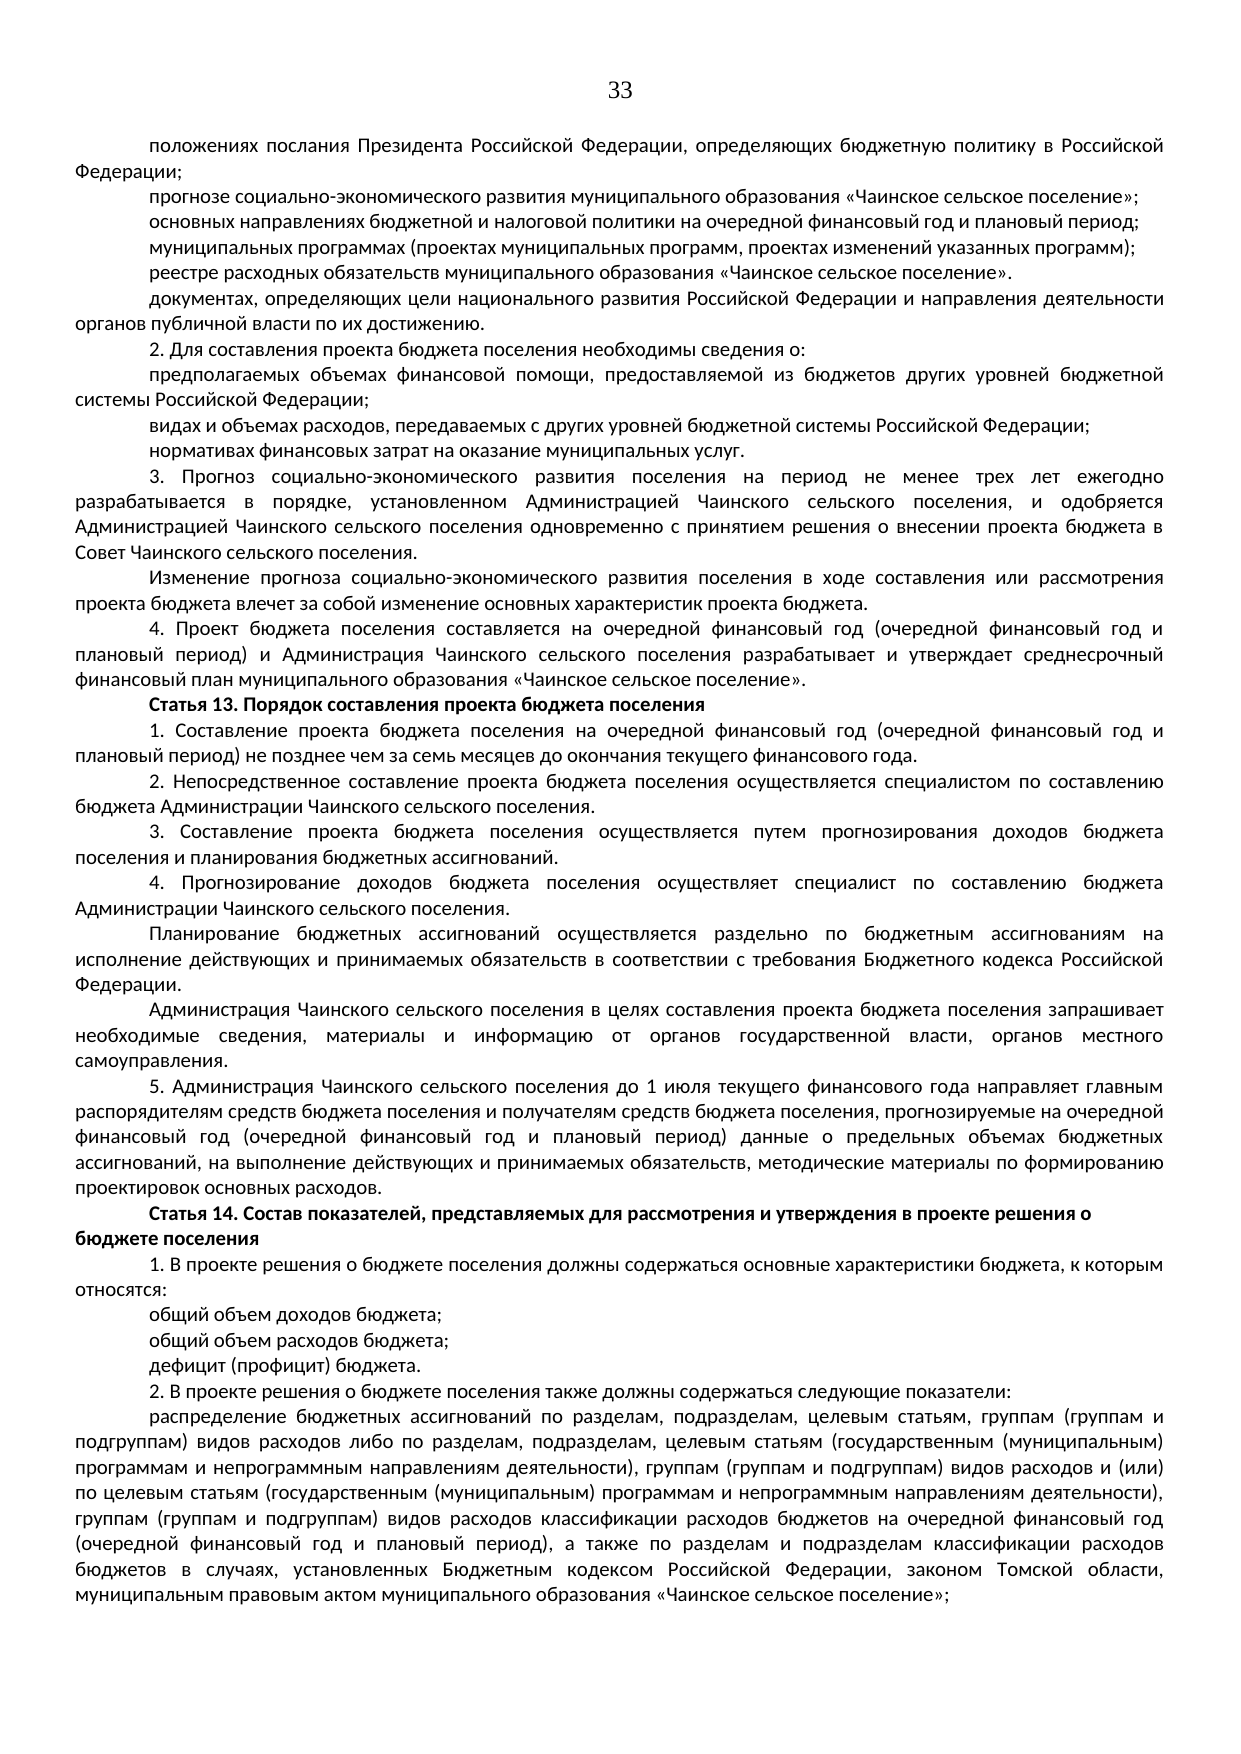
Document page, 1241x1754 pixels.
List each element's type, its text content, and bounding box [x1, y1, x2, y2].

text 3. Прогноз социально-экономического развития поселения на период не менее трех лет ежегодно разрабатывается в порядке, установленном Администрацией Чаинского сельского поселения, и одобряется Администрацией Чаинского сельского поселения одновременно с принятием решения о внесении проекта бюджета в Совет Чаинского сельского поселения. [75, 463, 1165, 564]
text общий объем расходов бюджета; [75, 1327, 1165, 1352]
text Планирование бюджетных ассигнований осуществляется раздельно по бюджетным ассигнованиям на исполнение действующих и принимаемых обязательств в соответствии с требования Бюджетного кодекса Российской Федерации. [75, 920, 1165, 997]
text Изменение прогноза социально-экономического развития поселения в ходе составления или рассмотрения проекта бюджета влечет за собой изменение основных характеристик проекта бюджета. [75, 564, 1165, 615]
text документах, определяющих цели национального развития Российской Федерации и направления деятельности органов публичной власти по их достижению. [75, 285, 1165, 336]
text 2. В проекте решения о бюджете поселения также должны содержаться следующие показатели: [75, 1378, 1165, 1403]
text положениях послания Президента Российской Федерации, определяющих бюджетную политику в Российской Федерации; [75, 132, 1165, 183]
text распределение бюджетных ассигнований по разделам, подразделам, целевым статьям, группам (группам и подгруппам) видов расходов либо по разделам, подразделам, целевым статьям (государственным (муниципальным) программам и непрограммным направлениям деятельности), группам (группам и подгруппам) видов расходов и (или) по целевым статьям (государственным (муниципальным) программам и непрограммным направлениям деятельности), группам (группам и подгруппам) видов расходов классификации расходов бюджетов на очередной финансовый год (очередной финансовый год и плановый период), а также по разделам и подразделам классификации расходов бюджетов в случаях, установленных Бюджетным кодексом Российской Федерации, законом Томской области, муниципальным правовым актом муниципального образования «Чаинское сельское поселение»; [75, 1403, 1165, 1607]
text муниципальных программах (проектах муниципальных программ, проектах изменений указанных программ); [75, 234, 1165, 259]
text 2. Непосредственное составление проекта бюджета поселения осуществляется специалистом по составлению бюджета Администрации Чаинского сельского поселения. [75, 768, 1165, 819]
text общий объем доходов бюджета; [75, 1302, 1165, 1327]
text реестре расходных обязательств муниципального образования «Чаинское сельское поселение». [75, 259, 1165, 285]
text 3. Составление проекта бюджета поселения осуществляется путем прогнозирования доходов бюджета поселения и планирования бюджетных ассигнований. [75, 819, 1165, 869]
text основных направлениях бюджетной и налоговой политики на очередной финансовый год и плановый период; [75, 209, 1165, 234]
text 4. Прогнозирование доходов бюджета поселения осуществляет специалист по составлению бюджета Администрации Чаинского сельского поселения. [75, 869, 1165, 920]
text 1. Составление проекта бюджета поселения на очередной финансовый год (очередной финансовый год и плановый период) не позднее чем за семь месяцев до окончания текущего финансового года. [75, 717, 1165, 768]
text нормативах финансовых затрат на оказание муниципальных услуг. [75, 437, 1165, 463]
text Статья 14. Состав показателей, представляемых для рассмотрения и утверждения в проекте решения о бюджете поселения [75, 1200, 1165, 1251]
text прогнозе социально-экономического развития муниципального образования «Чаинское сельское поселение»; [75, 183, 1165, 209]
text видах и объемах расходов, передаваемых с других уровней бюджетной системы Российской Федерации; [75, 412, 1165, 437]
text 5. Администрация Чаинского сельского поселения до 1 июля текущего финансового года направляет главным распорядителям средств бюджета поселения и получателям средств бюджета поселения, прогнозируемые на очередной финансовый год (очередной финансовый год и плановый период) данные о предельных объемах бюджетных ассигнований, на выполнение действующих и принимаемых обязательств, методические материалы по формированию проектировок основных расходов. [75, 1073, 1165, 1200]
text дефицит (профицит) бюджета. [75, 1352, 1165, 1378]
text 1. В проекте решения о бюджете поселения должны содержаться основные характеристики бюджета, к которым относятся: [75, 1251, 1165, 1302]
text Администрация Чаинского сельского поселения в целях составления проекта бюджета поселения запрашивает необходимые сведения, материалы и информацию от органов государственной власти, органов местного самоуправления. [75, 997, 1165, 1073]
text 2. Для составления проекта бюджета поселения необходимы сведения о: [75, 336, 1165, 361]
text 4. Проект бюджета поселения составляется на очередной финансовый год (очередной финансовый год и плановый период) и Администрация Чаинского сельского поселения разрабатывает и утверждает среднесрочный финансовый план муниципального образования «Чаинское сельское поселение». [75, 615, 1165, 692]
text Статья 13. Порядок составления проекта бюджета поселения [75, 692, 1165, 717]
text предполагаемых объемах финансовой помощи, предоставляемой из бюджетов других уровней бюджетной системы Российской Федерации; [75, 361, 1165, 412]
